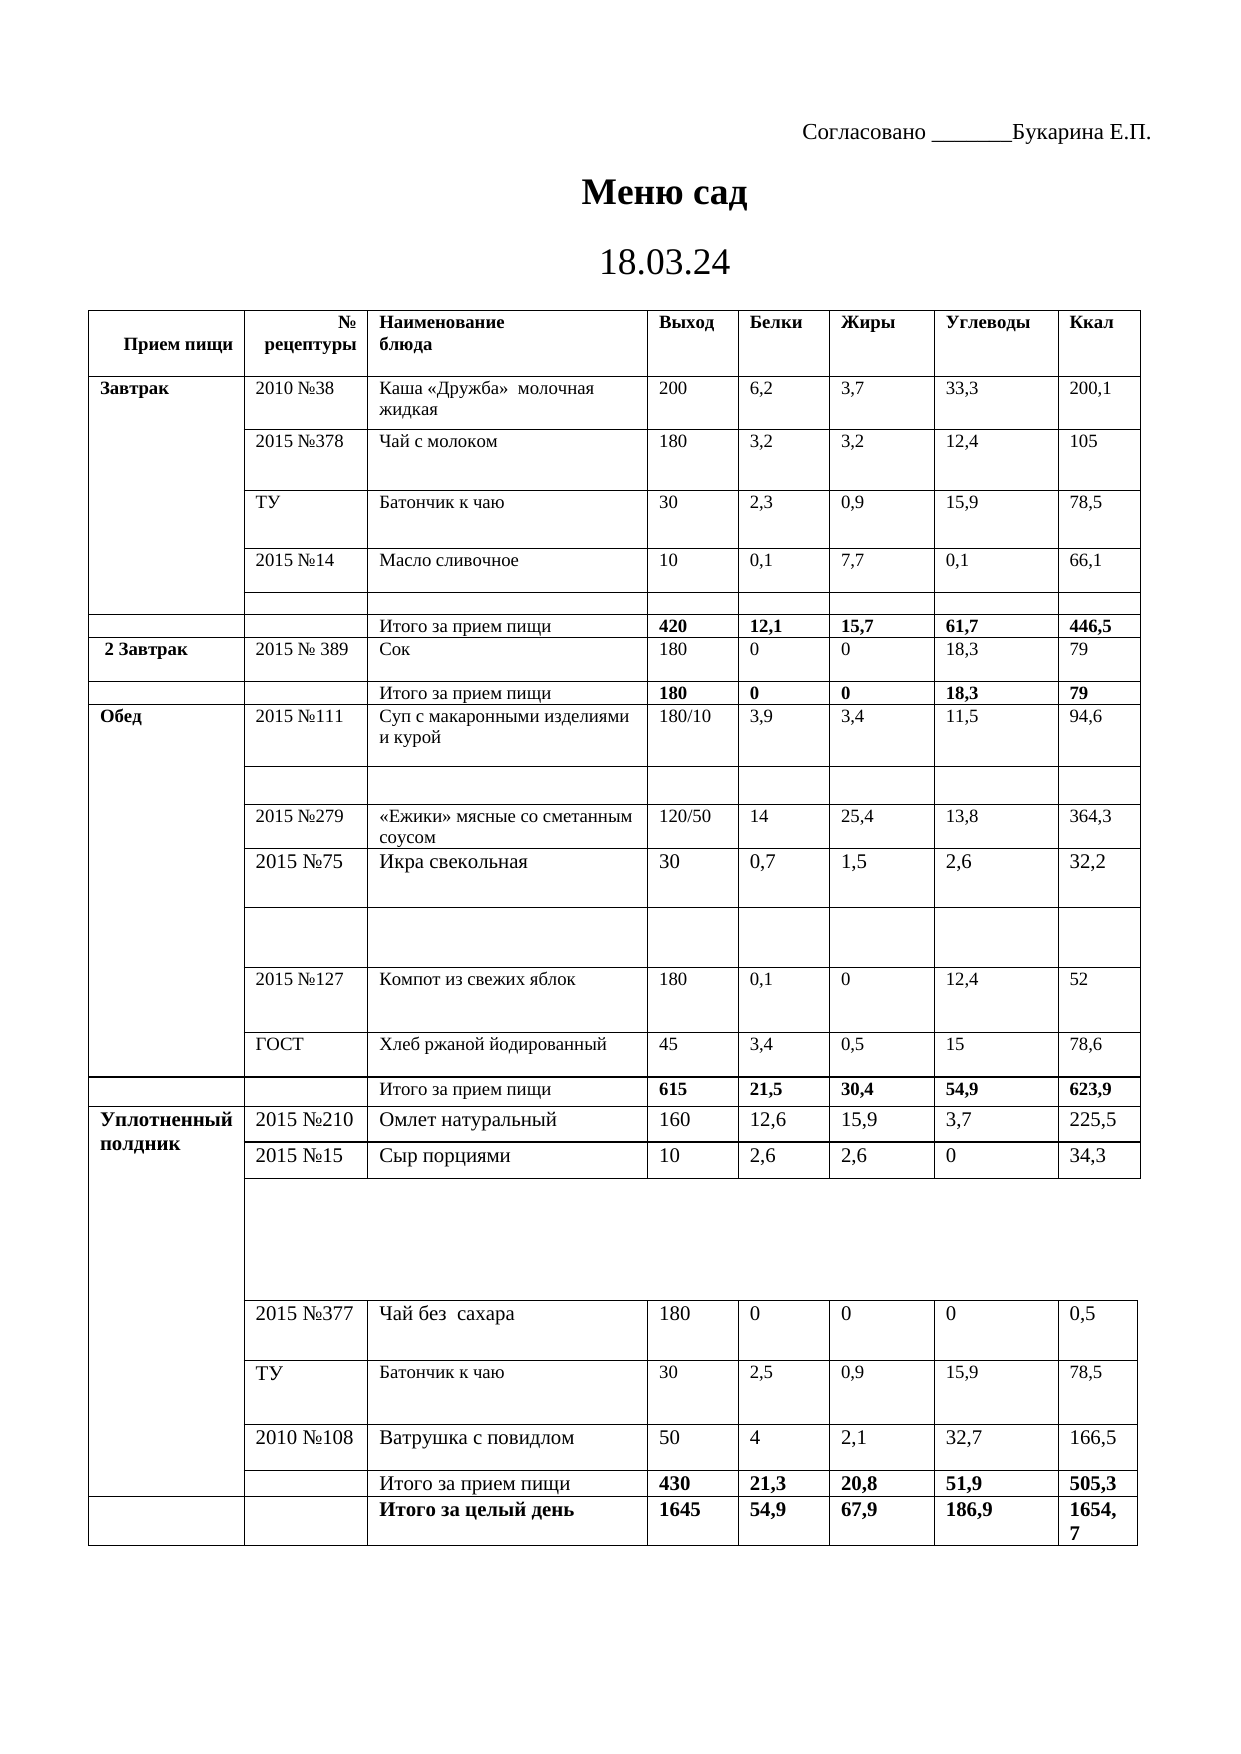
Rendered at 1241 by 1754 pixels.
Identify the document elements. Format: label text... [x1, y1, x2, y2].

table_cell Итого за целый день [368, 1497, 647, 1545]
table_header Углеводы [935, 311, 1058, 376]
table_cell [245, 908, 367, 967]
table_cell 66,1 [1059, 549, 1140, 592]
table_cell 0 [739, 638, 829, 681]
table_cell 78,6 [1059, 1033, 1140, 1076]
table_cell Итого за прием пищи [368, 1078, 647, 1106]
table_cell Хлеб ржаной йодированный [368, 1033, 647, 1076]
table_cell [648, 767, 738, 804]
table_cell [89, 682, 244, 704]
table_cell 2015 №15 [245, 1143, 367, 1177]
table_cell [245, 1078, 367, 1106]
table_cell Итого за прием пищи [368, 1471, 647, 1496]
table_cell [245, 593, 367, 614]
table_cell [935, 593, 1058, 614]
table_cell 623,9 [1059, 1078, 1140, 1106]
table_cell [1059, 593, 1140, 614]
table_cell 0,1 [935, 549, 1058, 592]
table_cell 0,9 [830, 1361, 934, 1424]
table_cell [368, 908, 647, 967]
table_cell 3,9 [739, 705, 829, 766]
table_cell [245, 1471, 367, 1496]
table_cell 200,1 [1059, 377, 1140, 429]
table_cell 15,7 [830, 615, 934, 637]
table_cell 180 [648, 682, 738, 704]
table_cell 3,7 [935, 1107, 1058, 1141]
table_header Жиры [830, 311, 934, 376]
table_header Белки [739, 311, 829, 376]
table_cell 1,5 [830, 849, 934, 907]
table_cell 14 [739, 805, 829, 848]
table_cell Уплотненный полдник [89, 1107, 244, 1496]
table_cell 21,5 [739, 1078, 829, 1106]
table_cell Батончик к чаю [368, 1361, 647, 1424]
table_cell 30 [648, 849, 738, 907]
table_cell 61,7 [935, 615, 1058, 637]
table_cell 33,3 [935, 377, 1058, 429]
table_cell 0 [830, 638, 934, 681]
table_cell [830, 767, 934, 804]
table_cell [368, 767, 647, 804]
table_cell 2,5 [739, 1361, 829, 1424]
table_cell 180 [648, 430, 738, 490]
table_cell 7,7 [830, 549, 934, 592]
table_cell 615 [648, 1078, 738, 1106]
table_cell Батончик к чаю [368, 491, 647, 548]
table_cell 2,6 [739, 1143, 829, 1177]
table_cell [1059, 908, 1140, 967]
table_cell Обед [89, 705, 244, 1076]
table_cell 505,3 [1059, 1471, 1137, 1496]
table_cell 200 [648, 377, 738, 429]
table_cell 54,9 [935, 1078, 1058, 1106]
table_cell 160 [648, 1107, 738, 1141]
table_cell «Ежики» мясные со сметанным соусом [368, 805, 647, 848]
table_cell [830, 593, 934, 614]
table_cell 18,3 [935, 638, 1058, 681]
table_cell 0 [739, 1301, 829, 1359]
table_cell 180 [648, 1301, 738, 1359]
table_cell 0 [935, 1301, 1058, 1359]
table_cell 79 [1059, 682, 1140, 704]
table_cell 0 [830, 1301, 934, 1359]
table_cell 15,9 [935, 1361, 1058, 1424]
table_cell 25,4 [830, 805, 934, 848]
table_cell 2 Завтрак [89, 638, 244, 681]
table_cell Икра свекольная [368, 849, 647, 907]
table_cell [739, 767, 829, 804]
table_cell 21,3 [739, 1471, 829, 1496]
text Меню сад [177, 169, 1152, 212]
table_cell 0 [830, 968, 934, 1032]
table_header Прием пищи [89, 311, 244, 376]
table_cell 78,5 [1059, 1361, 1137, 1424]
table_cell [935, 908, 1058, 967]
table_cell 12,1 [739, 615, 829, 637]
table_cell 2,3 [739, 491, 829, 548]
table_cell 2015 №210 [245, 1107, 367, 1141]
table_header Ккал [1059, 311, 1140, 376]
table_cell 15,9 [935, 491, 1058, 548]
table_cell 2015 №279 [245, 805, 367, 848]
table_cell 67,9 [830, 1497, 934, 1545]
table_cell 446,5 [1059, 615, 1140, 637]
table_cell 0,9 [830, 491, 934, 548]
table_cell [648, 593, 738, 614]
table_cell 2015 №378 [245, 430, 367, 490]
table_cell Чай с молоком [368, 430, 647, 490]
table_cell ГОСТ [245, 1033, 367, 1076]
table_cell 54,9 [739, 1497, 829, 1545]
table_cell [739, 908, 829, 967]
table_cell 2010 №38 [245, 377, 367, 429]
table_cell 180 [648, 968, 738, 1032]
table_cell 78,5 [1059, 491, 1140, 548]
table_cell [245, 1497, 367, 1545]
table_cell 4 [739, 1425, 829, 1470]
table_cell [648, 908, 738, 967]
table_cell 12,4 [935, 430, 1058, 490]
table_cell 0 [935, 1143, 1058, 1177]
table_cell [368, 593, 647, 614]
table_cell 6,2 [739, 377, 829, 429]
table_cell [739, 593, 829, 614]
table_cell 225,5 [1059, 1107, 1140, 1141]
table_cell 0,5 [1059, 1301, 1137, 1359]
table_cell 186,9 [935, 1497, 1058, 1545]
table_cell 45 [648, 1033, 738, 1076]
table_cell 430 [648, 1471, 738, 1496]
table_cell Каша «Дружба» молочная жидкая [368, 377, 647, 429]
table_cell 32,2 [1059, 849, 1140, 907]
table_cell Итого за прием пищи [368, 615, 647, 637]
table_cell 32,7 [935, 1425, 1058, 1470]
table_cell 2015 №111 [245, 705, 367, 766]
table_cell 0,5 [830, 1033, 934, 1076]
table_cell [830, 908, 934, 967]
table_cell 52 [1059, 968, 1140, 1032]
table_cell 0 [739, 682, 829, 704]
table_cell 180 [648, 638, 738, 681]
table_cell 3,2 [739, 430, 829, 490]
table_cell Масло сливочное [368, 549, 647, 592]
table_cell [245, 682, 367, 704]
table_cell [89, 1497, 244, 1545]
table_cell 10 [648, 549, 738, 592]
table_cell 3,4 [739, 1033, 829, 1076]
table_cell 18,3 [935, 682, 1058, 704]
table_cell 364,3 [1059, 805, 1140, 848]
table_cell 30 [648, 1361, 738, 1424]
table_cell 11,5 [935, 705, 1058, 766]
table_cell 20,8 [830, 1471, 934, 1496]
table_cell Компот из свежих яблок [368, 968, 647, 1032]
table_cell 2,6 [935, 849, 1058, 907]
table_cell 2,6 [830, 1143, 934, 1177]
table_header Наименование блюда [368, 311, 647, 376]
table_header Выход [648, 311, 738, 376]
table_cell 180/10 [648, 705, 738, 766]
table_cell 3,4 [830, 705, 934, 766]
table_cell ТУ [245, 1361, 367, 1424]
table_cell 166,5 [1059, 1425, 1137, 1470]
table_cell 2015 №127 [245, 968, 367, 1032]
table_cell [1059, 767, 1140, 804]
table_cell 15 [935, 1033, 1058, 1076]
table_cell 2,1 [830, 1425, 934, 1470]
table_cell Чай без сахара [368, 1301, 647, 1359]
text Согласовано _______Букарина Е.П. [177, 118, 1152, 144]
table_cell Омлет натуральный [368, 1107, 647, 1141]
table_cell [245, 767, 367, 804]
table_cell 79 [1059, 638, 1140, 681]
table_cell [935, 767, 1058, 804]
table_cell 420 [648, 615, 738, 637]
table_cell 1654,7 [1059, 1497, 1137, 1545]
table_cell Итого за прием пищи [368, 682, 647, 704]
table_cell 3,7 [830, 377, 934, 429]
table_cell 2015 № 389 [245, 638, 367, 681]
table_cell 0,1 [739, 549, 829, 592]
table_cell 120/50 [648, 805, 738, 848]
table_cell ТУ [245, 491, 367, 548]
table_cell 0,7 [739, 849, 829, 907]
table_cell 10 [648, 1143, 738, 1177]
table_cell 3,2 [830, 430, 934, 490]
table_cell 94,6 [1059, 705, 1140, 766]
table_cell 2010 №108 [245, 1425, 367, 1470]
table_cell 2015 №377 [245, 1301, 367, 1359]
table_cell 34,3 [1059, 1143, 1140, 1177]
text 18.03.24 [177, 239, 1152, 283]
table_cell 12,4 [935, 968, 1058, 1032]
table_cell 2015 №75 [245, 849, 367, 907]
table_cell Завтрак [89, 377, 244, 614]
table_cell Сок [368, 638, 647, 681]
table_cell 13,8 [935, 805, 1058, 848]
table_cell Суп с макаронными изделиями и курой [368, 705, 647, 766]
table_cell 2015 №14 [245, 549, 367, 592]
table_cell 50 [648, 1425, 738, 1470]
table_cell Сыр порциями [368, 1143, 647, 1177]
table_cell 15,9 [830, 1107, 934, 1141]
table_cell 105 [1059, 430, 1140, 490]
table_cell 0,1 [739, 968, 829, 1032]
table_cell 1645 [648, 1497, 738, 1545]
table_cell 0 [830, 682, 934, 704]
table_cell Ватрушка с повидлом [368, 1425, 647, 1470]
table_cell 12,6 [739, 1107, 829, 1141]
table_cell 30 [648, 491, 738, 548]
table_cell [89, 615, 244, 637]
table_cell 30,4 [830, 1078, 934, 1106]
table_cell [89, 1078, 244, 1106]
table_header № рецептуры [245, 311, 367, 376]
table_cell [245, 615, 367, 637]
table_cell 51,9 [935, 1471, 1058, 1496]
